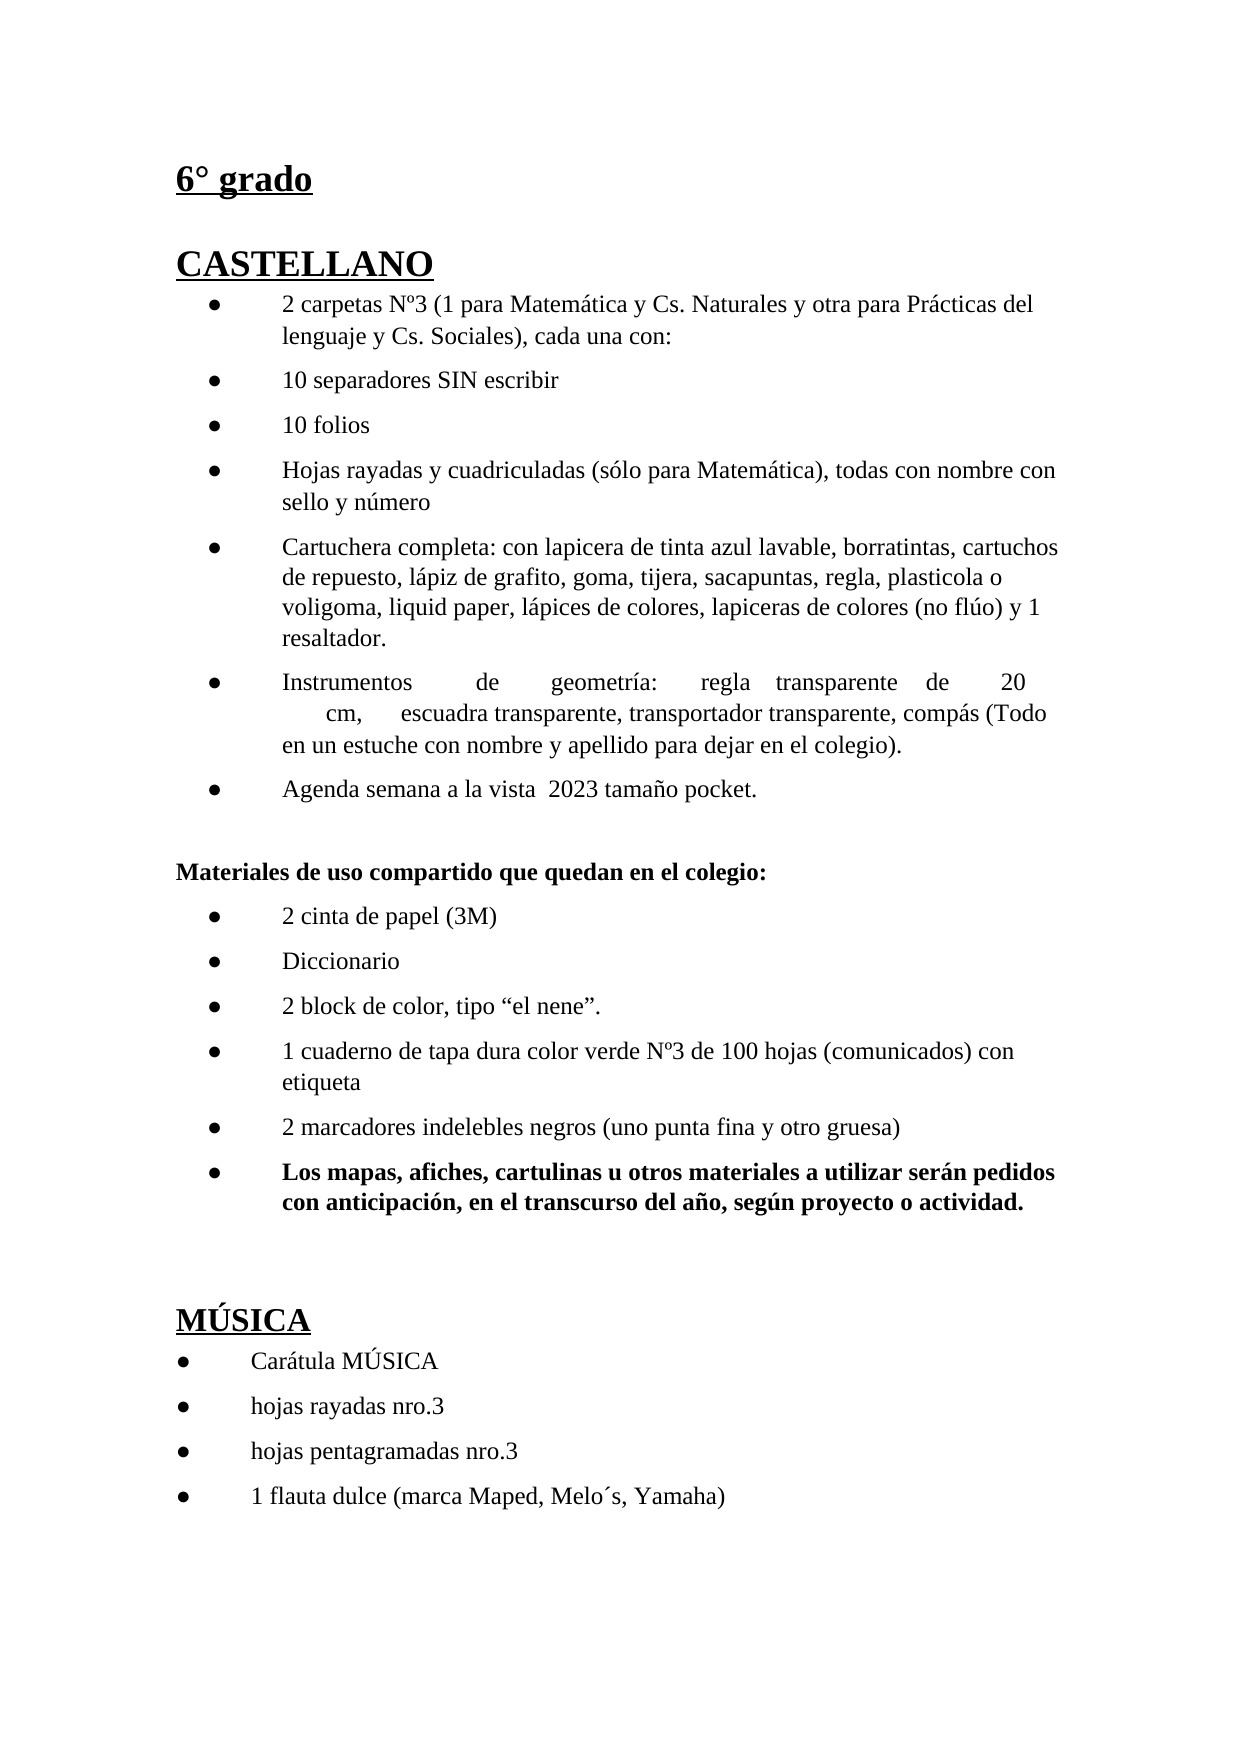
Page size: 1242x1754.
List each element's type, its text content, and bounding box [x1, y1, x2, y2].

list hojas rayadas nro.3 [176, 1391, 1063, 1420]
list 10 folios [207, 410, 1063, 439]
list hojas pentagramadas nro.3 [176, 1436, 1063, 1465]
list 2 carpetas Nº3 (1 para Matemática y Cs. Naturales y otra para Prácticas del lenguaje y Cs. Sociales), cada una con: [207, 289, 1063, 350]
text Materiales de uso compartido que quedan en el colegio: [176, 857, 1063, 886]
list 2 block de color, tipo “el nene”. [207, 991, 1063, 1020]
list Los mapas, afiches, cartulinas u otros materiales a utilizar serán pedidos con anticipación, en el transcurso del año, según proyecto o actividad. [207, 1157, 1063, 1216]
list Hojas rayadas y cuadriculadas (sólo para Matemática), todas con nombre con sello y número [207, 455, 1063, 516]
list Cartuchera completa: con lapicera de tinta azul lavable, borratintas, cartuchos de repuesto, lápiz de grafito, goma, tijera, sacapuntas, regla, plasticola o voligoma, liquid paper, lápices de colores, lapiceras de colores (no flúo) y 1 resaltador. [207, 531, 1063, 652]
list Carátula MÚSICA [176, 1346, 1063, 1375]
subtitle CASTELLANO [176, 242, 1063, 285]
list 1 cuaderno de tapa dura color verde Nº3 de 100 hojas (comunicados) con etiqueta [207, 1036, 1063, 1096]
list 2 marcadores indelebles negros (uno punta fina y otro gruesa) [207, 1112, 1063, 1141]
list 1 flauta dulce (marca Maped, Melo´s, Yamaha) [176, 1481, 1063, 1510]
list 2 cinta de papel (3M) [207, 901, 1063, 930]
list 10 separadores SIN escribir [207, 365, 1063, 394]
list Diccionario [207, 946, 1063, 975]
list Agenda semana a la vista 2023 tamaño pocket. [207, 774, 1063, 803]
subtitle MÚSICA [176, 1300, 1063, 1338]
text 6° grado [176, 156, 1063, 199]
list Instrumentos de geometría: regla transparente de 20 cm, escuadra transparente, transportador transparente, compás (Todo en un estuche con nombre y apellido para dejar en el colegio). [207, 667, 1063, 759]
